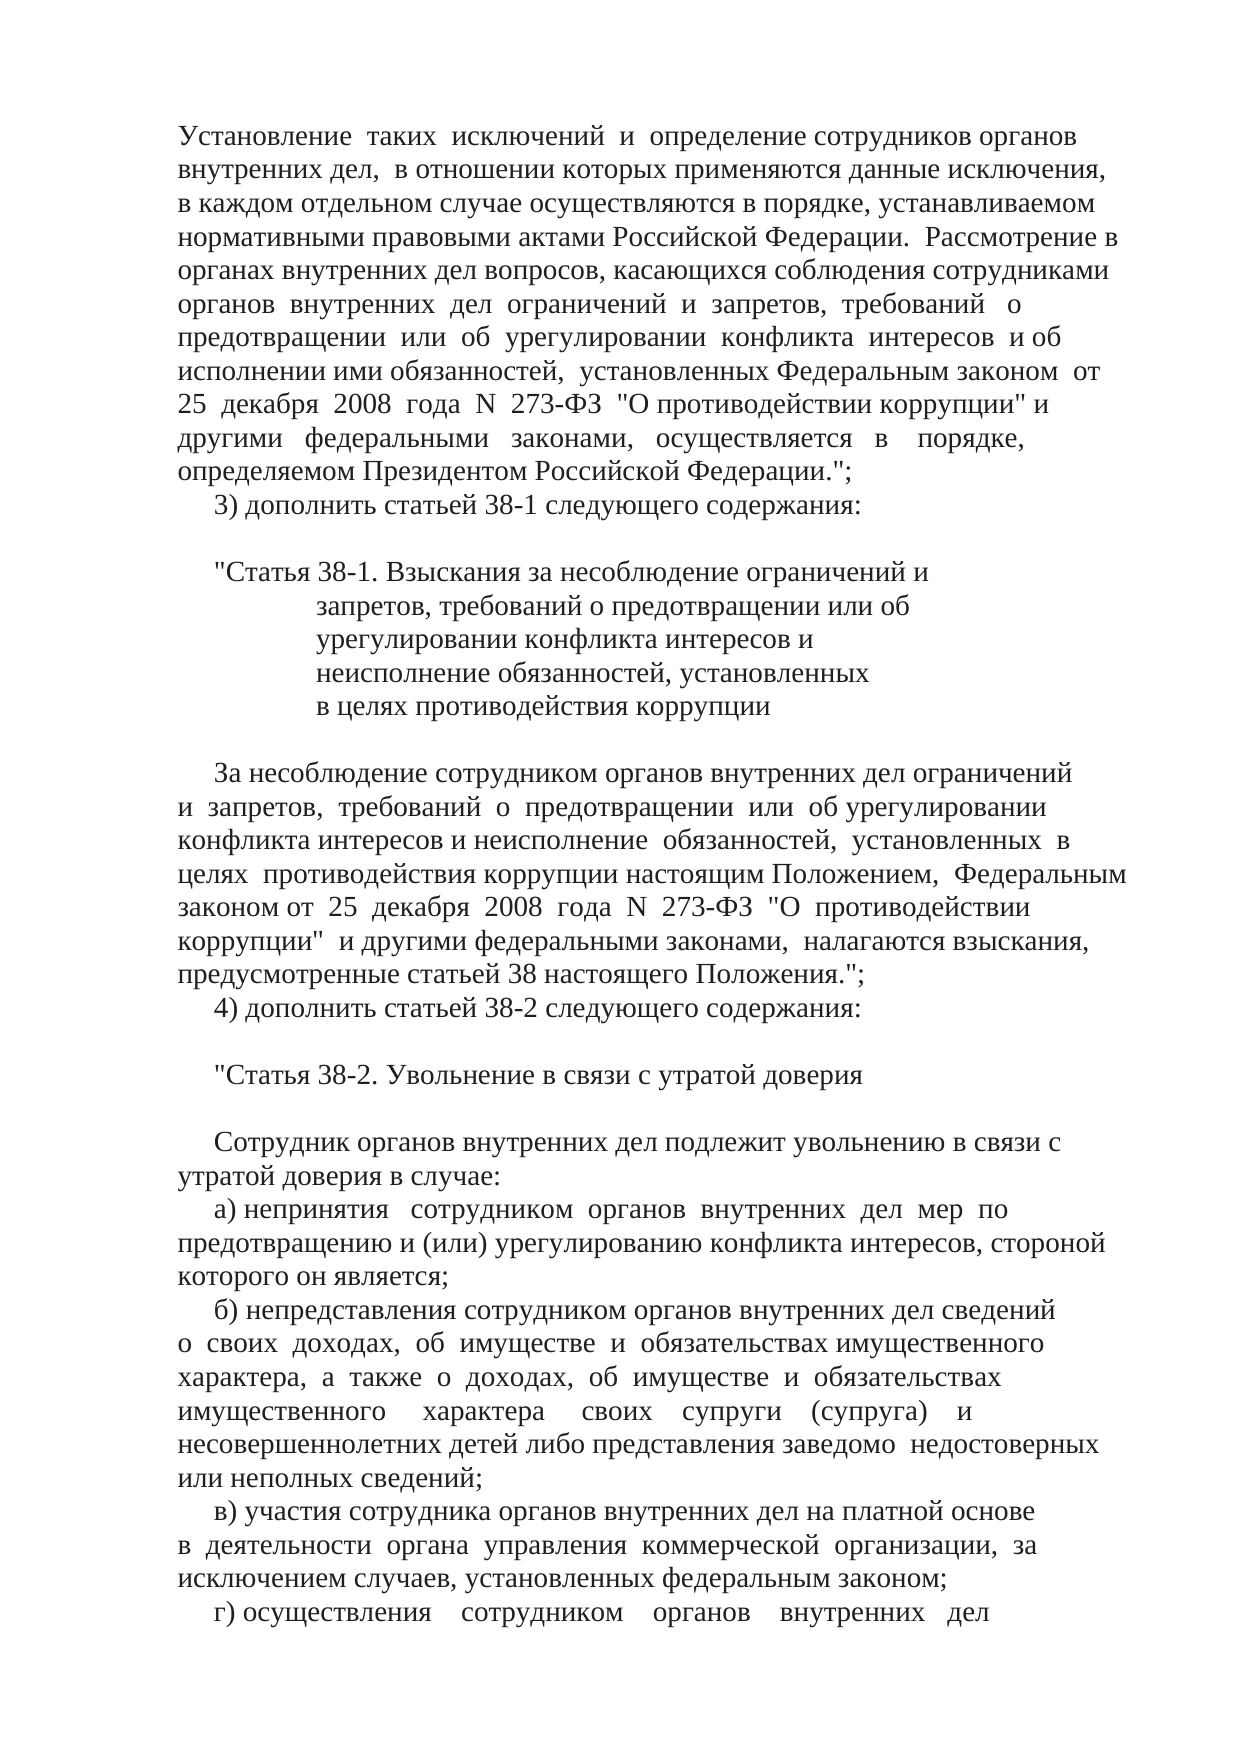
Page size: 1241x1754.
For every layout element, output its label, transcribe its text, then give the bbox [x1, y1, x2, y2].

text о своих доходах, об имуществе и обязательствах имущественного [177, 1326, 1152, 1359]
text в целях противодействия коррупции [177, 688, 1152, 722]
text несовершеннолетних детей либо представления заведомо недостоверных [177, 1426, 1152, 1460]
text законом от 25 декабря 2008 года N 273-ФЗ "О противодействии [177, 889, 1152, 923]
text или неполных сведений; [177, 1460, 1152, 1493]
text в каждом отдельном случае осуществляются в порядке, устанавливаемом [177, 185, 1152, 219]
text Установление таких исключений и определение сотрудников органов [177, 118, 1152, 152]
text и запретов, требований о предотвращении или об урегулировании [177, 789, 1152, 822]
text исполнении ими обязанностей, установленных Федеральным законом от [177, 353, 1152, 386]
text другими федеральными законами, осуществляется в порядке, [177, 420, 1152, 453]
text органов внутренних дел ограничений и запретов, требований о [177, 286, 1152, 319]
text коррупции" и другими федеральными законами, налагаются взыскания, [177, 923, 1152, 957]
text в деятельности органа управления коммерческой организации, за [177, 1527, 1152, 1560]
text "Статья 38-2. Увольнение в связи с утратой доверия [177, 1057, 1152, 1091]
text органах внутренних дел вопросов, касающихся соблюдения сотрудниками [177, 252, 1152, 286]
text которого он является; [177, 1258, 1152, 1292]
text имущественного характера своих супруги (супруга) и [177, 1393, 1152, 1426]
text 4) дополнить статьей 38-2 следующего содержания: [177, 990, 1152, 1024]
text внутренних дел, в отношении которых применяются данные исключения, [177, 152, 1152, 185]
text 25 декабря 2008 года N 273-ФЗ "О противодействии коррупции" и [177, 386, 1152, 420]
text Сотрудник органов внутренних дел подлежит увольнению в связи с [177, 1124, 1152, 1158]
text конфликта интересов и неисполнение обязанностей, установленных в [177, 822, 1152, 856]
text б) непредставления сотрудником органов внутренних дел сведений [177, 1292, 1152, 1326]
text 3) дополнить статьей 38-1 следующего содержания: [177, 487, 1152, 521]
text предотвращении или об урегулировании конфликта интересов и об [177, 319, 1152, 353]
text "Статья 38-1. Взыскания за несоблюдение ограничений и [177, 554, 1152, 588]
text неисполнение обязанностей, установленных [177, 655, 1152, 688]
text предотвращению и (или) урегулированию конфликта интересов, стороной [177, 1225, 1152, 1258]
text целях противодействия коррупции настоящим Положением, Федеральным [177, 856, 1152, 889]
text г) осуществления сотрудником органов внутренних дел [177, 1594, 1152, 1627]
text За несоблюдение сотрудником органов внутренних дел ограничений [177, 755, 1152, 789]
text предусмотренные статьей 38 настоящего Положения."; [177, 957, 1152, 990]
text характера, а также о доходах, об имуществе и обязательствах [177, 1359, 1152, 1393]
text определяемом Президентом Российской Федерации."; [177, 453, 1152, 487]
text в) участия сотрудника органов внутренних дел на платной основе [177, 1493, 1152, 1527]
text а) непринятия сотрудником органов внутренних дел мер по [177, 1191, 1152, 1225]
text запретов, требований о предотвращении или об [177, 588, 1152, 621]
text нормативными правовыми актами Российской Федерации. Рассмотрение в [177, 219, 1152, 252]
text утратой доверия в случае: [177, 1158, 1152, 1191]
text урегулировании конфликта интересов и [177, 621, 1152, 655]
text исключением случаев, установленных федеральным законом; [177, 1560, 1152, 1594]
